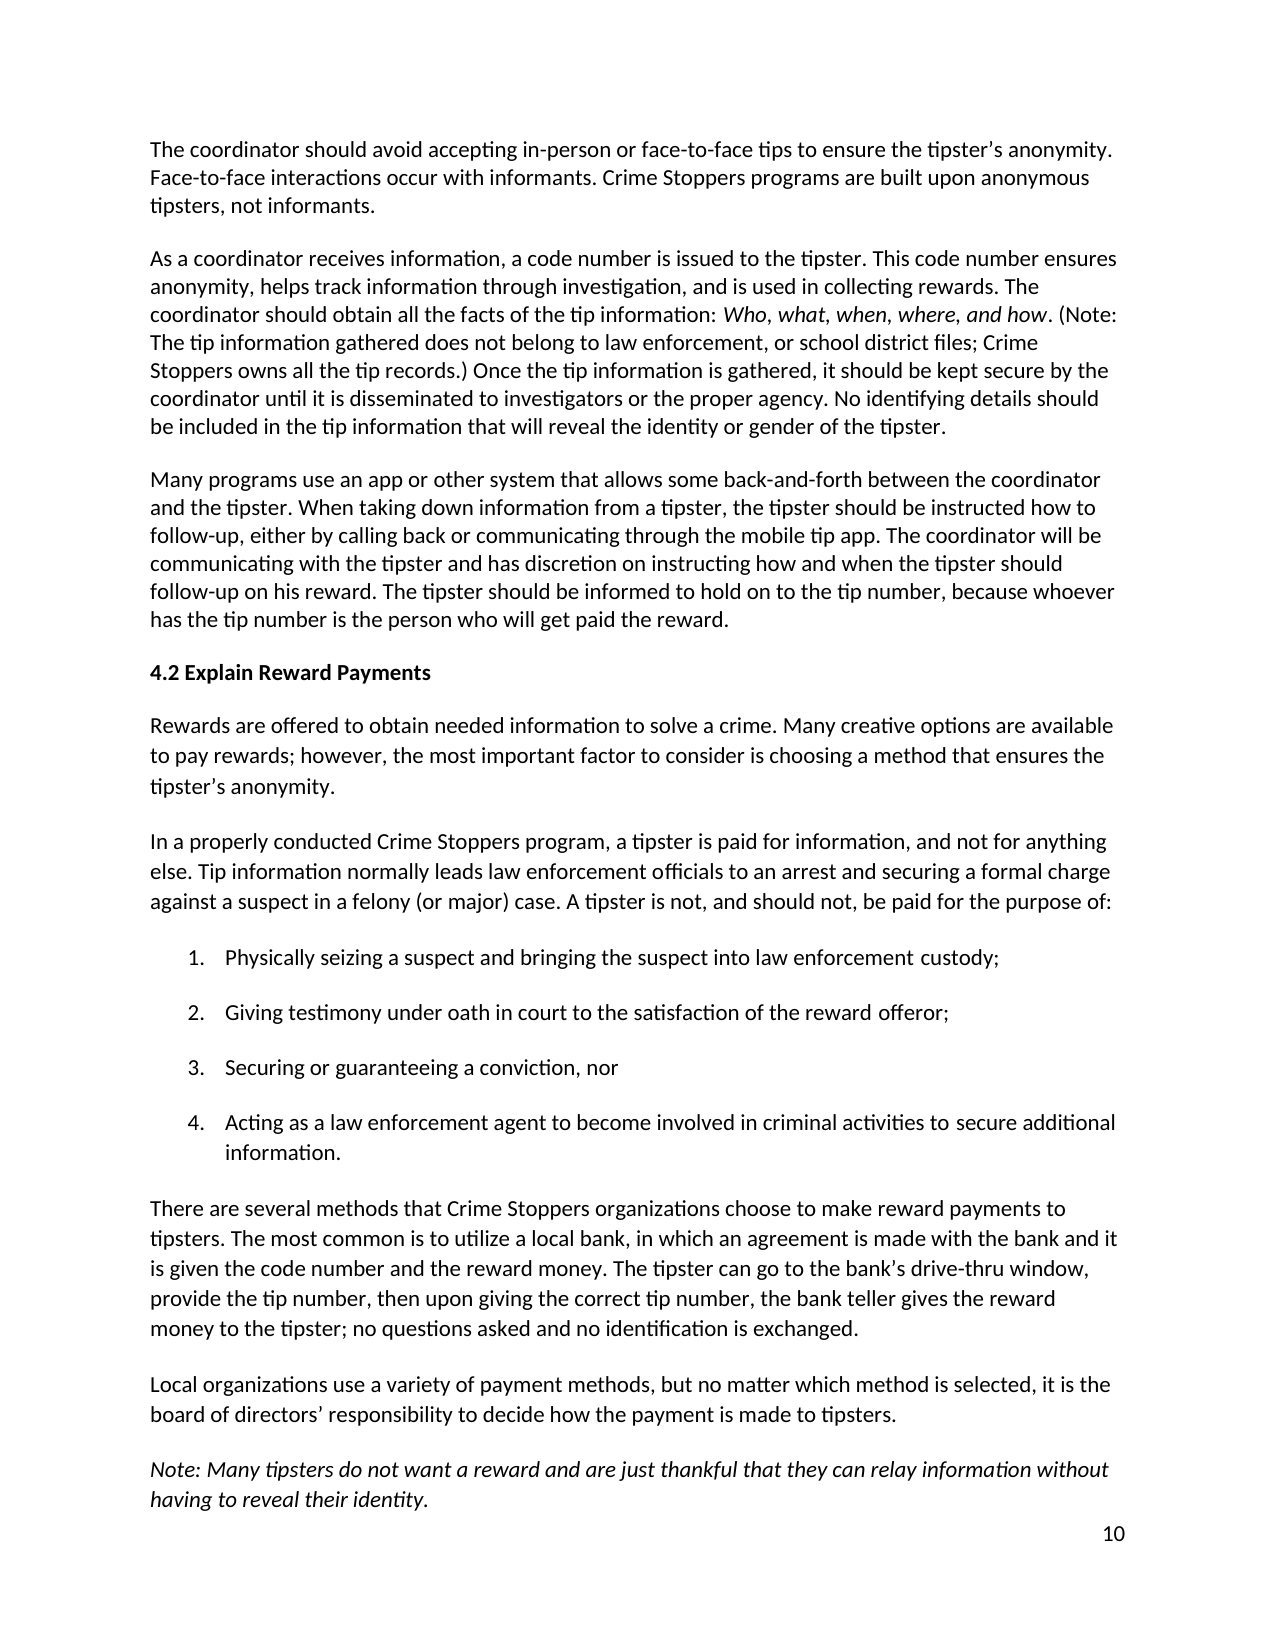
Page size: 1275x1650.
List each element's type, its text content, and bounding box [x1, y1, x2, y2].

text There are several methods that Crime Stoppers organizations choose to make reward payments to tipsters. The most common is to utilize a local bank, in which an agreement is made with the bank and it is given the code number and the reward money. The tipster can go to the bank’s drive-thru window, provide the tip number, then upon giving the correct tip number, the bank teller gives the reward money to the tipster; no questions asked and no identification is exchanged. [150, 1194, 1125, 1342]
text Rewards are offered to obtain needed information to solve a crime. Many creative options are available to pay rewards; however, the most important factor to consider is choosing a method that ensures the tipster’s anonymity. [150, 711, 1125, 800]
text Many programs use an app or other system that allows some back-and-forth between the coordinator and the tipster. When taking down information from a tipster, the tipster should be instructed how to follow-up, either by calling back or communicating through the mobile tip app. The coordinator will be communicating with the tipster and has discretion on instructing how and when the tipster should follow-up on his reward. The tipster should be informed to hold on to the tip number, because whoever has the tip number is the person who will get paid the reward. [150, 465, 1125, 633]
list Giving testimony under oath in court to the satisfaction of the reward oﬀeror; [187, 998, 1125, 1026]
text 4.2 Explain Reward Payments [150, 658, 1125, 686]
text The coordinator should avoid accepting in-person or face-to-face tips to ensure the tipster’s anonymity. Face-to-face interactions occur with informants. Crime Stoppers programs are built upon anonymous tipsters, not informants. [150, 135, 1125, 219]
text Note: Many tipsters do not want a reward and are just thankful that they can relay information without having to reveal their identity. [150, 1455, 1125, 1513]
list Acting as a law enforcement agent to become involved in criminal activities to secure additional information. [187, 1108, 1125, 1166]
text As a coordinator receives information, a code number is issued to the tipster. This code number ensures anonymity, helps track information through investigation, and is used in collecting rewards. The coordinator should obtain all the facts of the tip information: Who, what, when, where, and how. (Note: The tip information gathered does not belong to law enforcement, or school district files; Crime Stoppers owns all the tip records.) Once the tip information is gathered, it should be kept secure by the coordinator until it is disseminated to investigators or the proper agency. No identifying details should be included in the tip information that will reveal the identity or gender of the tipster. [150, 244, 1125, 440]
list Securing or guaranteeing a conviction, nor [187, 1053, 1125, 1081]
text Local organizations use a variety of payment methods, but no matter which method is selected, it is the board of directors’ responsibility to decide how the payment is made to tipsters. [150, 1370, 1125, 1428]
list Physically seizing a suspect and bringing the suspect into law enforcement custody; [187, 943, 1125, 971]
text In a properly conducted Crime Stoppers program, a tipster is paid for information, and not for anything else. Tip information normally leads law enforcement oﬃcials to an arrest and securing a formal charge against a suspect in a felony (or major) case. A tipster is not, and should not, be paid for the purpose of: [150, 827, 1125, 915]
